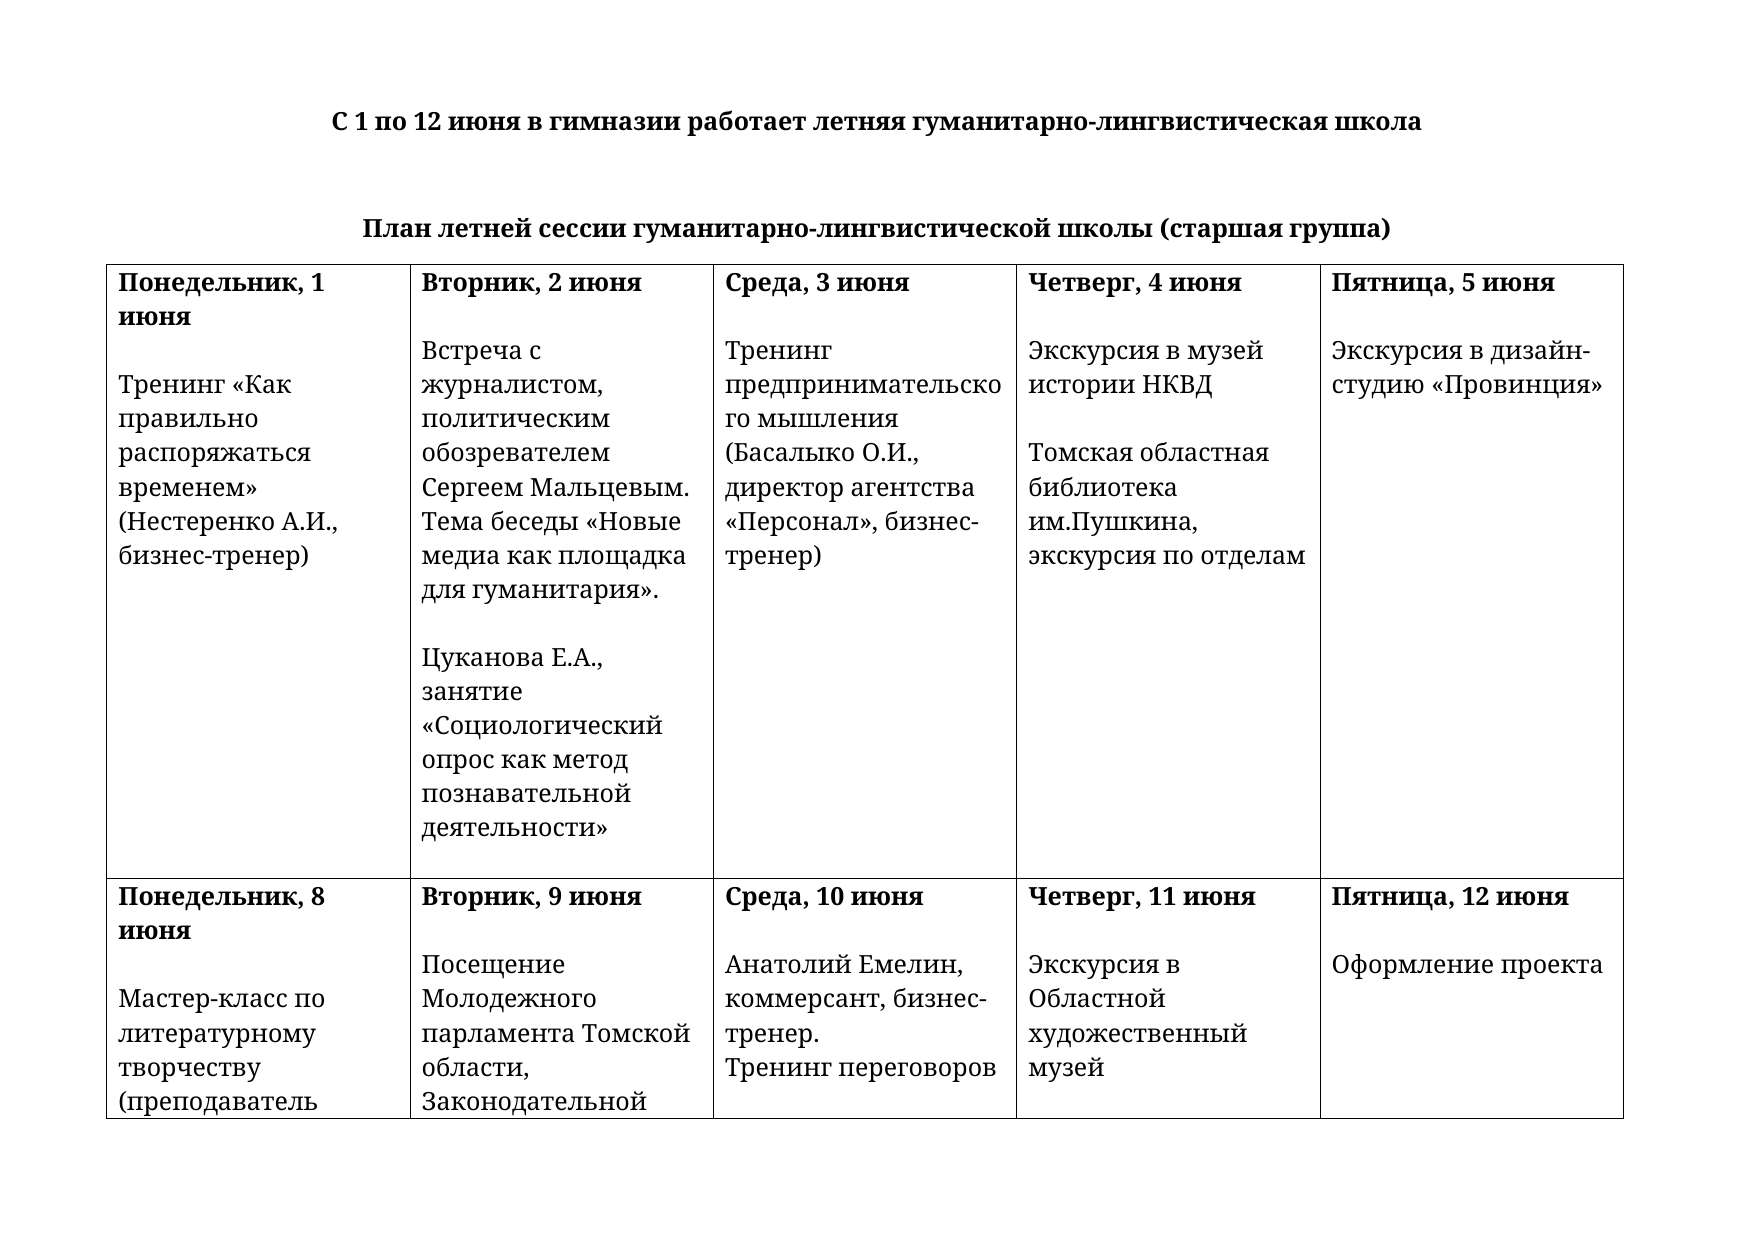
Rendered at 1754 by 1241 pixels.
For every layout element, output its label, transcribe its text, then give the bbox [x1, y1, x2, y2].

text С 1 по 12 июня в гимназии работает летняя гуманитарно-лингвистическая школа [118, 103, 1636, 137]
table_header Понедельник, 1 июня Тренинг «Как правильно распоряжаться временем» (Нестеренко А.И., бизнес-тренер) [107, 265, 410, 878]
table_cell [714, 879, 1016, 1117]
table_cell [1017, 879, 1320, 1117]
table_header Пятница, 5 июня Экскурсия в дизайн-студию «Провинция» [1321, 265, 1623, 878]
table_header Среда, 3 июня Тренинг предпринимательского мышления (Басалыко О.И., директор агентства «Персонал», бизнес-тренер) [714, 265, 1016, 878]
text План летней сессии гуманитарно-лингвистической школы (старшая группа) [118, 210, 1636, 244]
table_header Вторник, 2 июня Встреча с журналистом, политическим обозревателем Сергеем Мальцевым. Тема беседы «Новые медиа как площадка для гуманитария». Цуканова Е.А., занятие «Социологический опрос как метод познавательной деятельности» [411, 265, 713, 878]
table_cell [1321, 879, 1623, 1117]
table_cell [411, 879, 713, 1117]
table_header Четверг, 4 июня Экскурсия в музей истории НКВД Томская областная библиотека им.Пушкина, экскурсия по отделам [1017, 265, 1320, 878]
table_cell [107, 879, 410, 1117]
